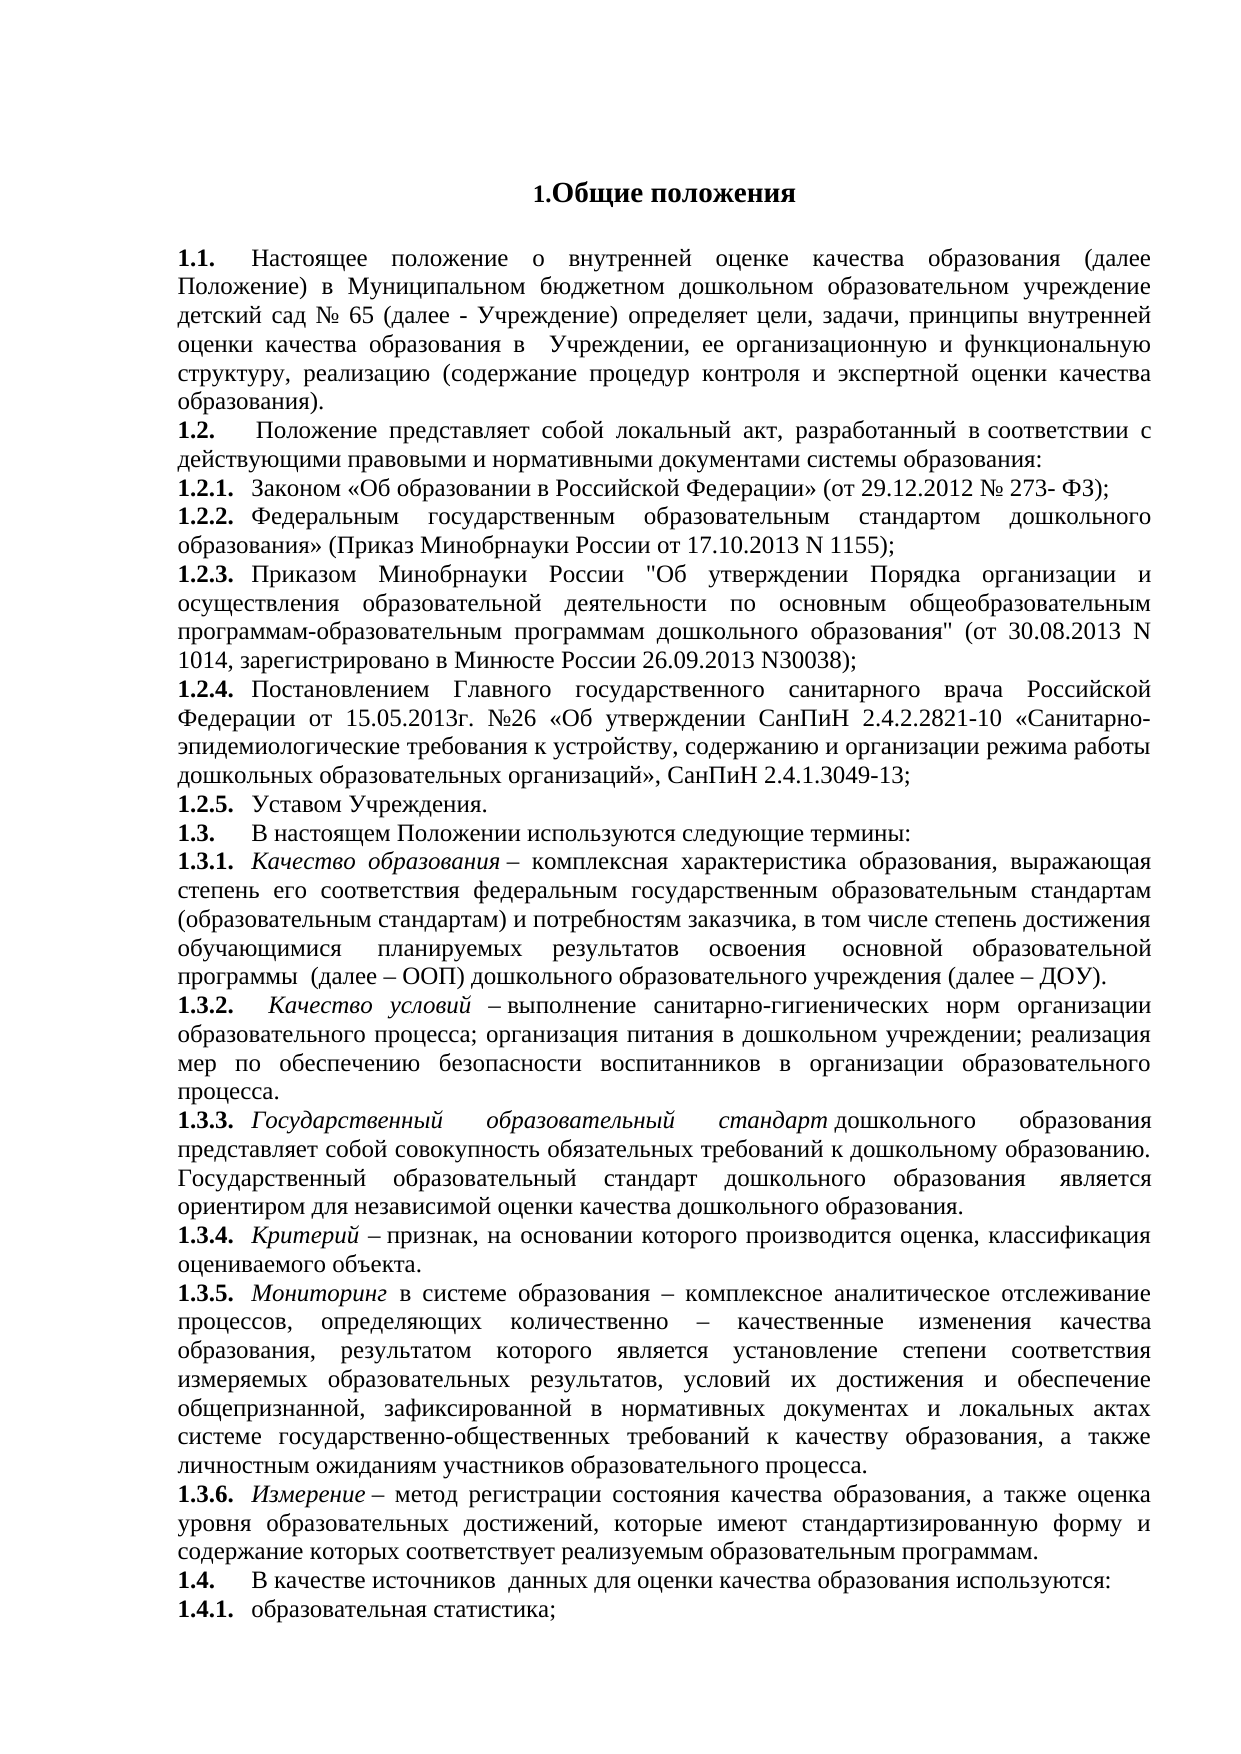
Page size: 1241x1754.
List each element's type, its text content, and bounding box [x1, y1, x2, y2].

list Качество образования – комплексная характеристика образования, выражающая степень его соответствия федеральным государственным образовательным стандартам (образовательным стандартам) и потребностям заказчика, в том числе степень достижения обучающимися планируемых результатов освоения основной образовательной программы (далее – ООП) дошкольного образовательного учреждения (далее – ДОУ). [177, 846, 1152, 990]
text 1.Общие положения [177, 176, 1152, 209]
list Настоящее положение о внутренней оценке качества образования (далее Положение) в Муниципальном бюджетном дошкольном образовательном учреждение детский сад № 65 (далее - Учреждение) определяет цели, задачи, принципы внутренней оценки качества образования в Учреждении, ее организационную и функциональную структуру, реализацию (содержание процедур контроля и экспертной оценки качества образования). [177, 243, 1152, 415]
list Приказом Минобрнауки России "Об утверждении Порядка организации и осуществления образовательной деятельности по основным общеобразовательным программам-образовательным программам дошкольного образования" (от 30.08.2013 N 1014, зарегистрировано в Минюсте России 26.09.2013 N30038); [177, 559, 1152, 674]
list Критерий – признак, на основании которого производится оценка, классификация оцениваемого объекта. [177, 1220, 1152, 1278]
list Качество условий – выполнение санитарно-гигиенических норм организации образовательного процесса; организация питания в дошкольном учреждении; реализация мер по обеспечению безопасности воспитанников в организации образовательного процесса. [177, 990, 1152, 1105]
list образовательная статистика; [177, 1594, 1152, 1623]
list Федеральным государственным образовательным стандартом дошкольного образования» (Приказ Минобрнауки России от 17.10.2013 N 1155); [177, 501, 1152, 559]
list Измерение – метод регистрации состояния качества образования, а также оценка уровня образовательных достижений, которые имеют стандартизированную форму и содержание которых соответствует реализуемым образовательным программам. [177, 1479, 1152, 1565]
list В настоящем Положении используются следующие термины: [177, 818, 1152, 846]
list Мониторинг в системе образования – комплексное аналитическое отслеживание процессов, определяющих количественно – качественные изменения качества образования, результатом которого является установление степени соответствия измеряемых образовательных результатов, условий их достижения и обеспечение общепризнанной, зафиксированной в нормативных документах и локальных актах системе государственно-общественных требований к качеству образования, а также личностным ожиданиям участников образовательного процесса. [177, 1278, 1152, 1479]
list Положение представляет собой локальный акт, разработанный в соответствии с действующими правовыми и нормативными документами системы образования: [177, 415, 1152, 473]
list В качестве источников данных для оценки качества образования используются: [177, 1565, 1152, 1594]
list Постановлением Главного государственного санитарного врача Российской Федерации от 15.05.2013г. №26 «Об утверждении СанПиН 2.4.2.2821-10 «Санитарно- эпидемиологические требования к устройству, содержанию и организации режима работы дошкольных образовательных организаций», СанПиН 2.4.1.3049-13; [177, 674, 1152, 789]
list Законом «Об образовании в Российской Федерации» (от 29.12.2012 № 273- ФЗ); [177, 473, 1152, 501]
list Уставом Учреждения. [177, 789, 1152, 818]
list Государственный образовательный стандарт дошкольного образования представляет собой совокупность обязательных требований к дошкольному образованию. Государственный образовательный стандарт дошкольного образования является ориентиром для независимой оценки качества дошкольного образования. [177, 1105, 1152, 1220]
